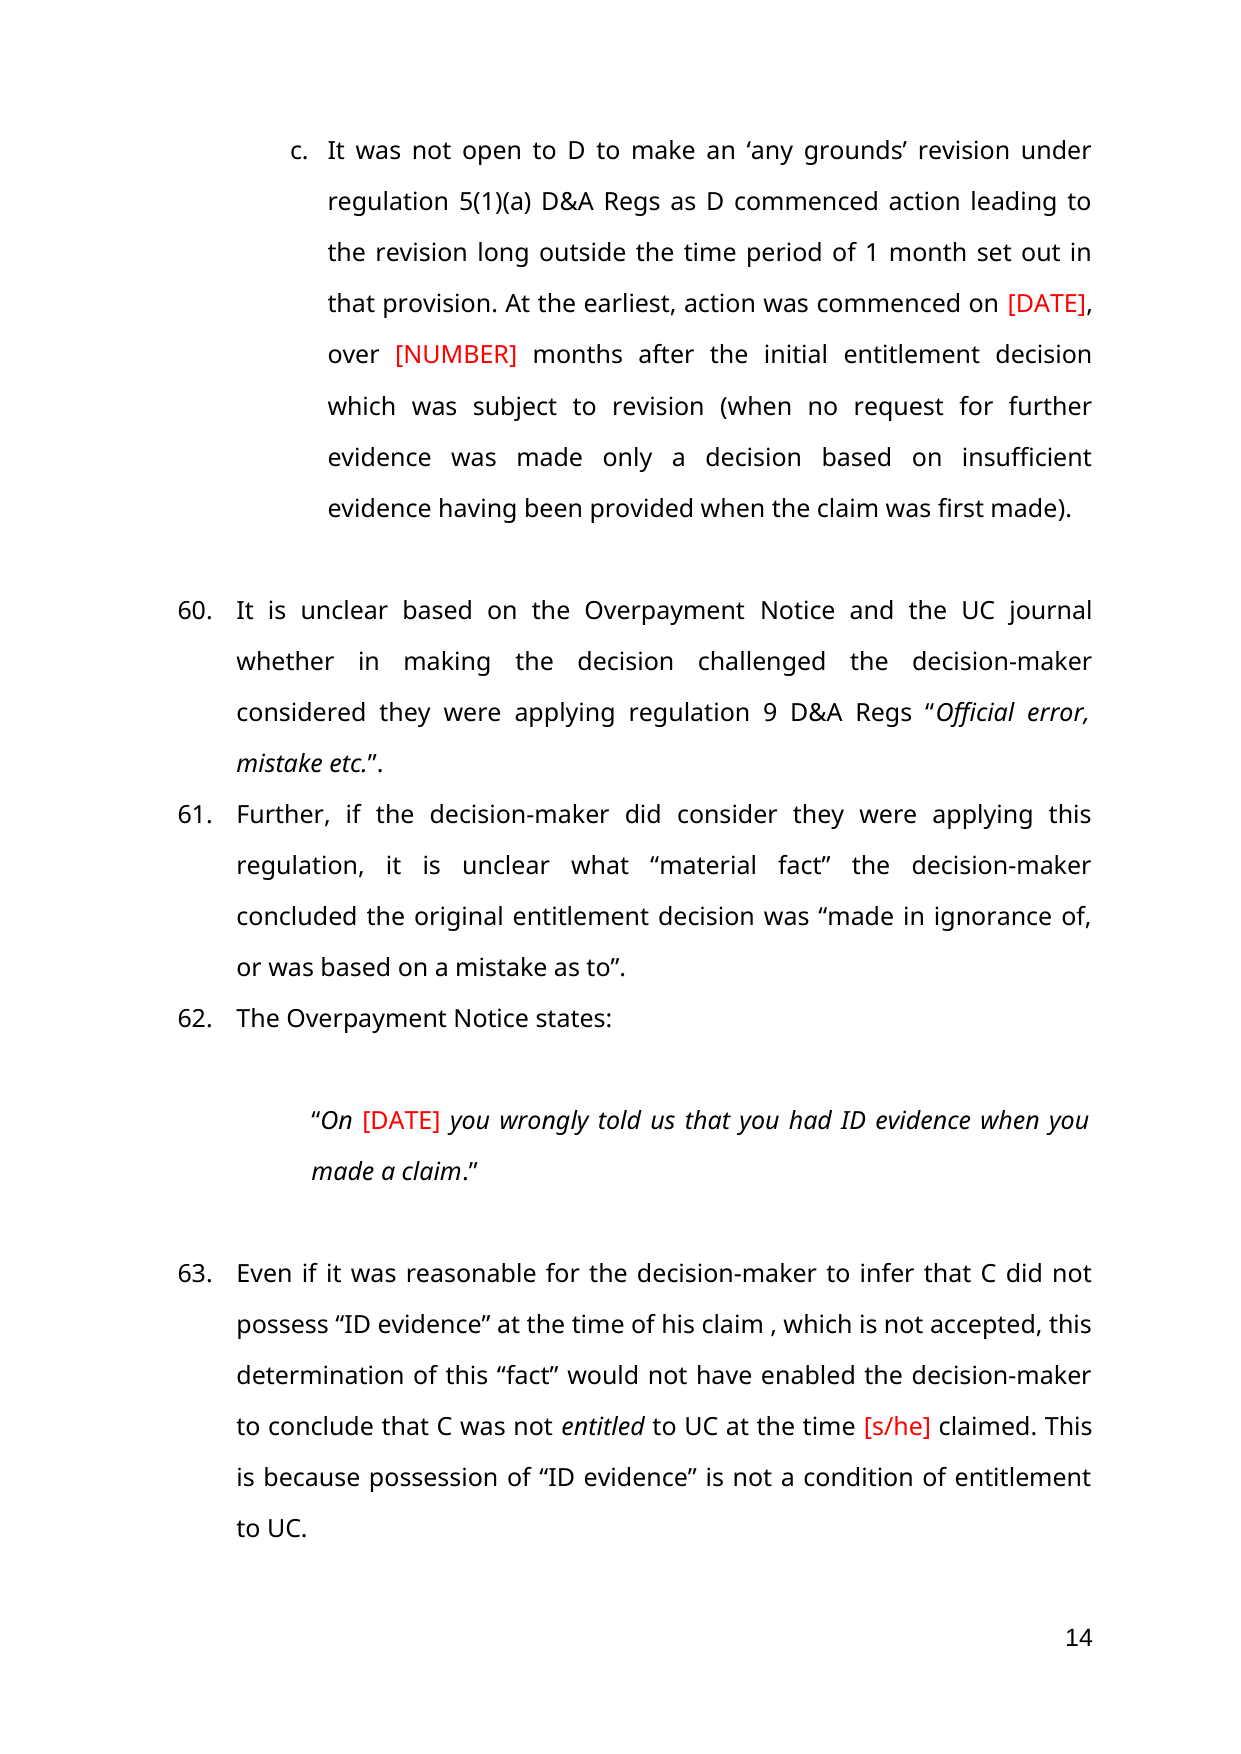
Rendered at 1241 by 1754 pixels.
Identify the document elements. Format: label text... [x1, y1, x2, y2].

list The Overpayment Notice states: [177, 1001, 1093, 1035]
list Further, if the decision-maker did consider they were applying this regulation, it is unclear what “material fact” the decision-maker concluded the original entitlement decision was “made in ignorance of, or was based on a mistake as to”. [177, 796, 1093, 984]
list It is unclear based on the Overpayment Notice and the UC journal whether in making the decision challenged the decision-maker considered they were applying regulation 9 D&A Regs “Official error, mistake etc.”. [177, 592, 1093, 779]
list It was not open to D to make an ‘any grounds’ revision under regulation 5(1)(a) D&A Regs as D commenced action leading to the revision long outside the time period of 1 month set out in that provision. At the earliest, action was commenced on [DATE], over [NUMBER] months after the initial entitlement decision which was subject to revision (when no request for further evidence was made only a decision based on insufficient evidence having been provided when the claim was first made). [290, 133, 1093, 524]
text “On [DATE] you wrongly told us that you had ID evidence when you made a claim.” [311, 1103, 1093, 1188]
list Even if it was reasonable for the decision-maker to infer that C did not possess “ID evidence” at the time of his claim , which is not accepted, this determination of this “fact” would not have enabled the decision-maker to conclude that C was not entitled to UC at the time [s/he] claimed. This is because possession of “ID evidence” is not a condition of entitlement to UC. [177, 1256, 1093, 1545]
